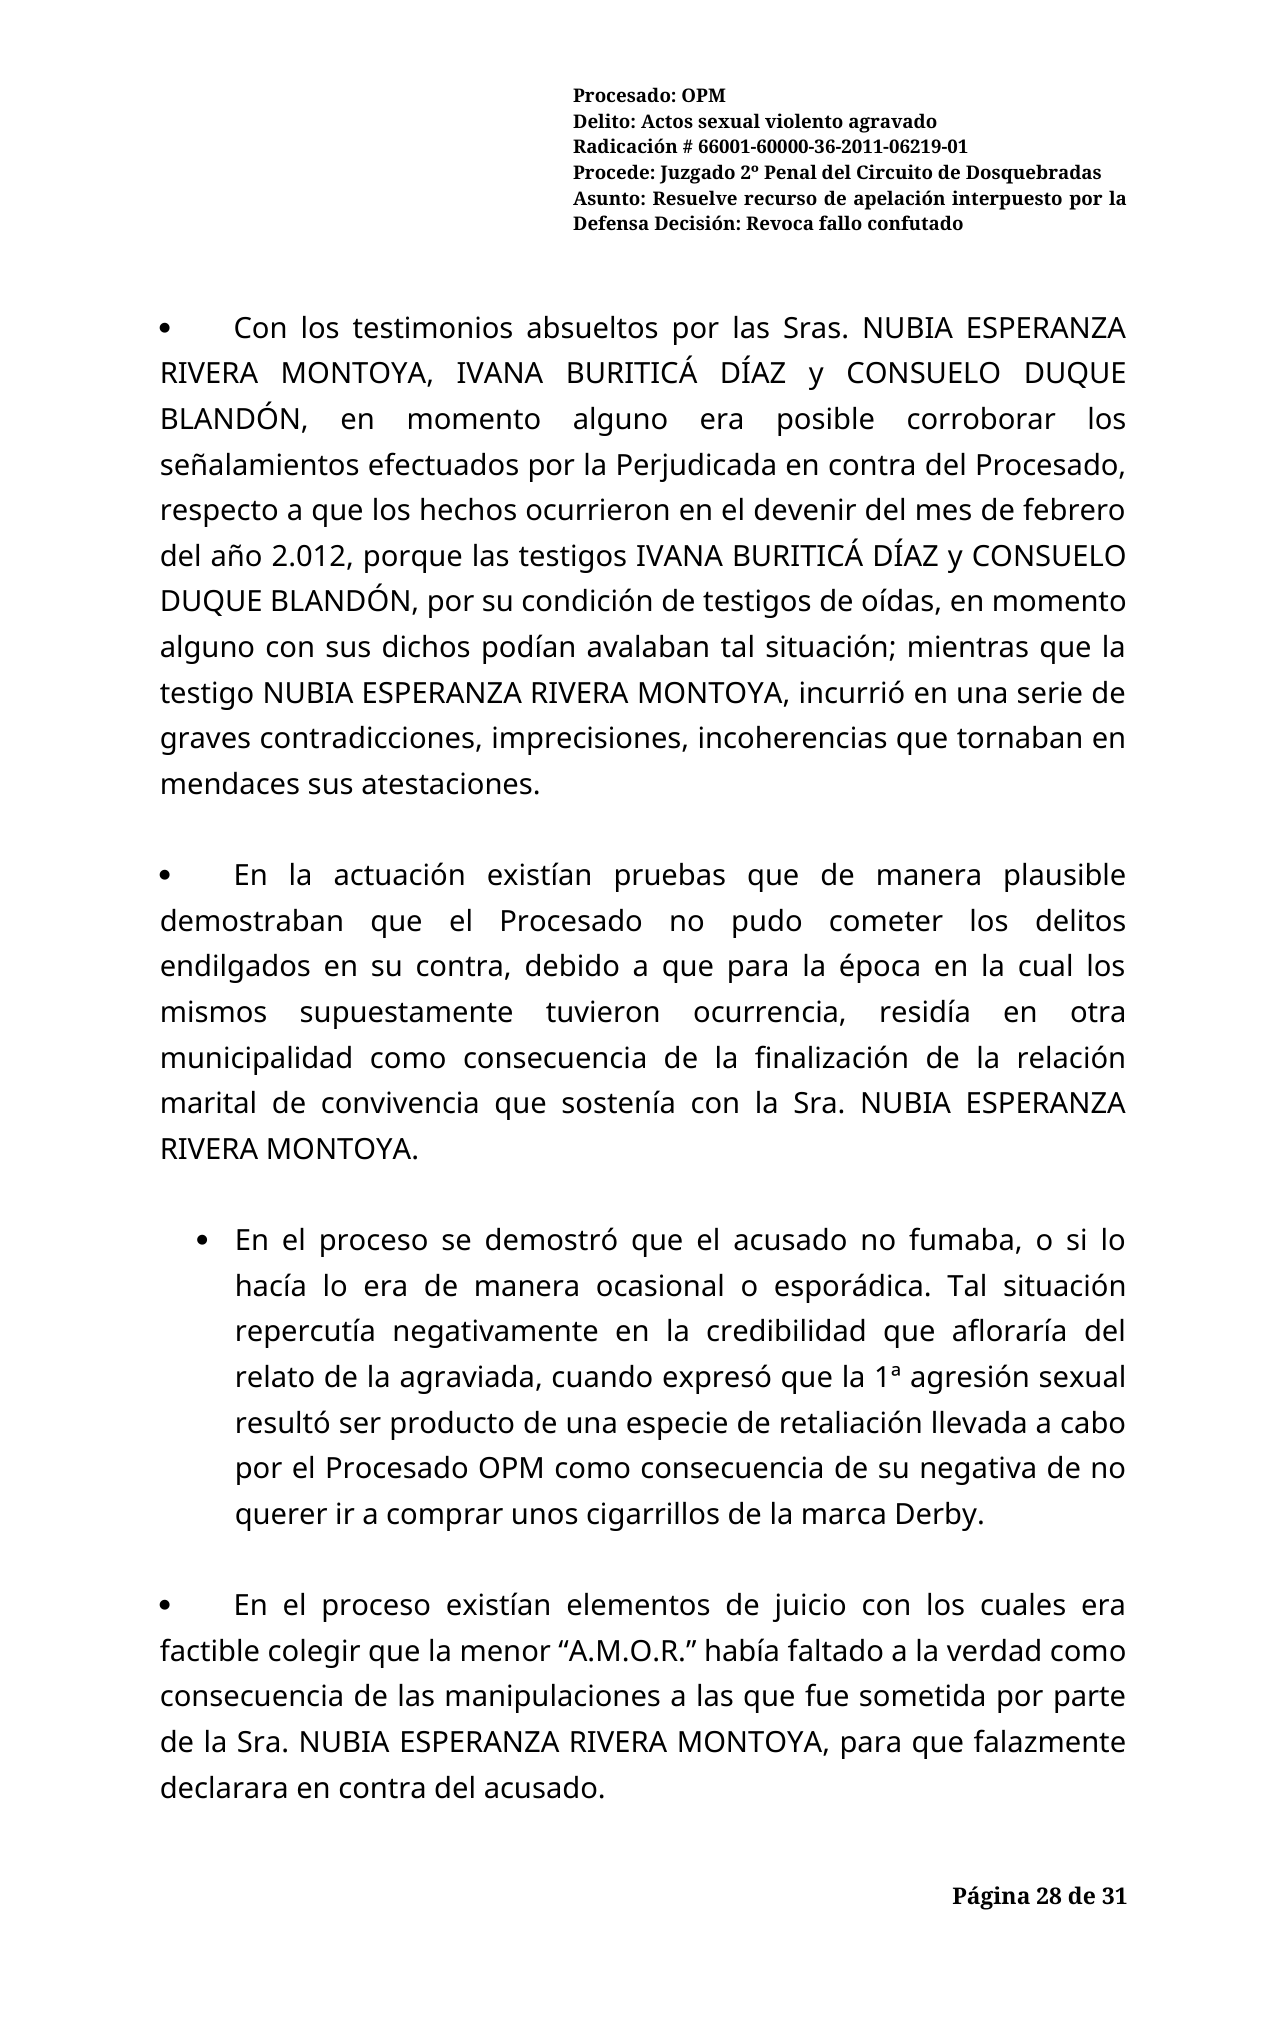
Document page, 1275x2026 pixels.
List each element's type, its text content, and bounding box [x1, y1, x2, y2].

list En la actuación existían pruebas que de manera plausible demostraban que el Procesado no pudo cometer los delitos endilgados en su contra, debido a que para la época en la cual los mismos supuestamente tuvieron ocurrencia, residía en otra municipalidad como consecuencia de la finalización de la relación marital de convivencia que sostenía con la Sra. NUBIA ESPERANZA RIVERA MONTOYA. [159, 854, 1127, 1168]
list En el proceso se demostró que el acusado no fumaba, o si lo hacía lo era de manera ocasional o esporádica. Tal situación repercutía negativamente en la credibilidad que afloraría del relato de la agraviada, cuando expresó que la 1ª agresión sexual resultó ser producto de una especie de retaliación llevada a cabo por el Procesado OPM como consecuencia de su negativa de no querer ir a comprar unos cigarrillos de la marca Derby. [197, 1219, 1127, 1533]
list Con los testimonios absueltos por las Sras. NUBIA ESPERANZA RIVERA MONTOYA, IVANA BURITICÁ DÍAZ y CONSUELO DUQUE BLANDÓN, en momento alguno era posible corroborar los señalamientos efectuados por la Perjudicada en contra del Procesado, respecto a que los hechos ocurrieron en el devenir del mes de febrero del año 2.012, porque las testigos IVANA BURITICÁ DÍAZ y CONSUELO DUQUE BLANDÓN, por su condición de testigos de oídas, en momento alguno con sus dichos podían avalaban tal situación; mientras que la testigo NUBIA ESPERANZA RIVERA MONTOYA, incurrió en una serie de graves contradicciones, imprecisiones, incoherencias que tornaban en mendaces sus atestaciones. [159, 307, 1127, 803]
list En el proceso existían elementos de juicio con los cuales era factible colegir que la menor “A.M.O.R.” había faltado a la verdad como consecuencia de las manipulaciones a las que fue sometida por parte de la Sra. NUBIA ESPERANZA RIVERA MONTOYA, para que falazmente declarara en contra del acusado. [159, 1584, 1127, 1807]
